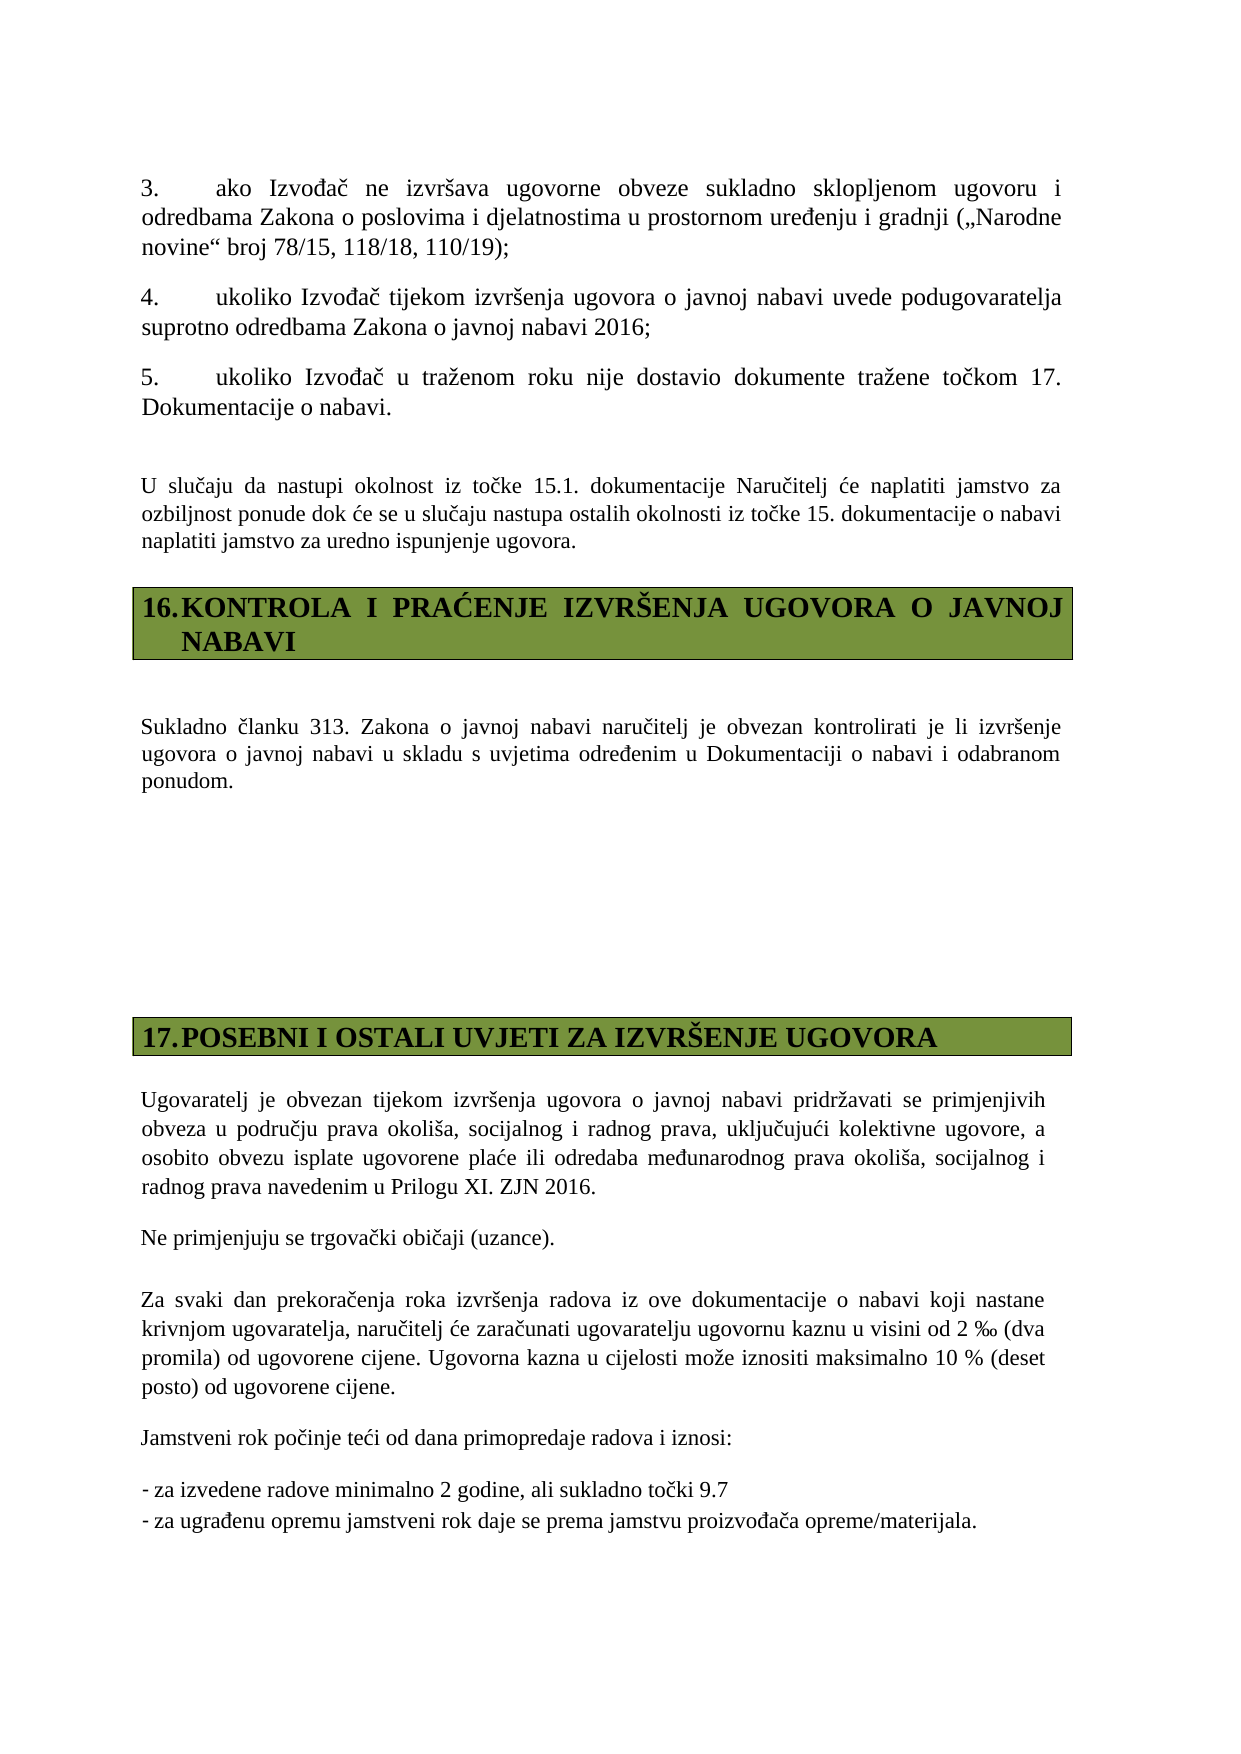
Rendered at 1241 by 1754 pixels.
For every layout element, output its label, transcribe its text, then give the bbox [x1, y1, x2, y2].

text Ugovaratelj je obvezan tijekom izvršenja ugovora o javnoj nabavi pridržavati se primjenjivih obveza u području prava okoliša, socijalnog i radnog prava, uključujući kolektivne ugovore, a osobito obvezu isplate ugovorene plaće ili odredaba međunarodnog prava okoliša, socijalnog i radnog prava navedenim u Prilogu XI. ZJN 2016. [140, 1086, 1046, 1199]
text Za svaki dan prekoračenja roka izvršenja radova iz ove dokumentacije o nabavi koji nastane krivnjom ugovaratelja, naručitelj će zaračunati ugovaratelju ugovornu kaznu u visini od 2 ‰ (dva promila) od ugovorene cijene. Ugovorna kazna u cijelosti može iznositi maksimalno 10 % (deset posto) od ugovorene cijene. [140, 1286, 1046, 1399]
list POSEBNI I OSTALI UVJETI ZA IZVRŠENJE UGOVORA [134, 1018, 1071, 1055]
text 4. ukoliko Izvođač tijekom izvršenja ugovora o javnoj nabavi uvede podugovaratelja suprotno odredbama Zakona o javnoj nabavi 2016; [140, 282, 1062, 341]
text U slučaju da nastupi okolnost iz točke 15.1. dokumentacije Naručitelj će naplatiti jamstvo za ozbiljnost ponude dok će se u slučaju nastupa ostalih okolnosti iz točke 15. dokumentacije o nabavi naplatiti jamstvo za uredno ispunjenje ugovora. [140, 472, 1062, 553]
list za izvedene radove minimalno 2 godine, ali sukladno točki 9.7 [142, 1475, 1047, 1503]
text 5. ukoliko Izvođač u traženom roku nije dostavio dokumente tražene točkom 17. Dokumentacije o nabavi. [140, 362, 1062, 421]
text Sukladno članku 313. Zakona o javnoj nabavi naručitelj je obvezan kontrolirati je li izvršenje ugovora o javnoj nabavi u skladu s uvjetima određenim u Dokumentaciji o nabavi i odabranom ponudom. [140, 713, 1062, 793]
list za ugrađenu opremu jamstveni rok daje se prema jamstvu proizvođača opreme/materijala. [142, 1506, 1047, 1534]
text Jamstveni rok počinje teći od dana primopredaje radova i iznosi: [140, 1424, 1046, 1451]
list KONTROLA I PRAĆENJE IZVRŠENJA UGOVORA O JAVNOJ NABAVI [134, 588, 1072, 659]
text Ne primjenjuju se trgovački običaji (uzance). [140, 1224, 1046, 1251]
text 3. ako Izvođač ne izvršava ugovorne obveze sukladno sklopljenom ugovoru i odredbama Zakona o poslovima i djelatnostima u prostornom uređenju i gradnji („Narodne novine“ broj 78/15, 118/18, 110/19); [142, 173, 1064, 261]
